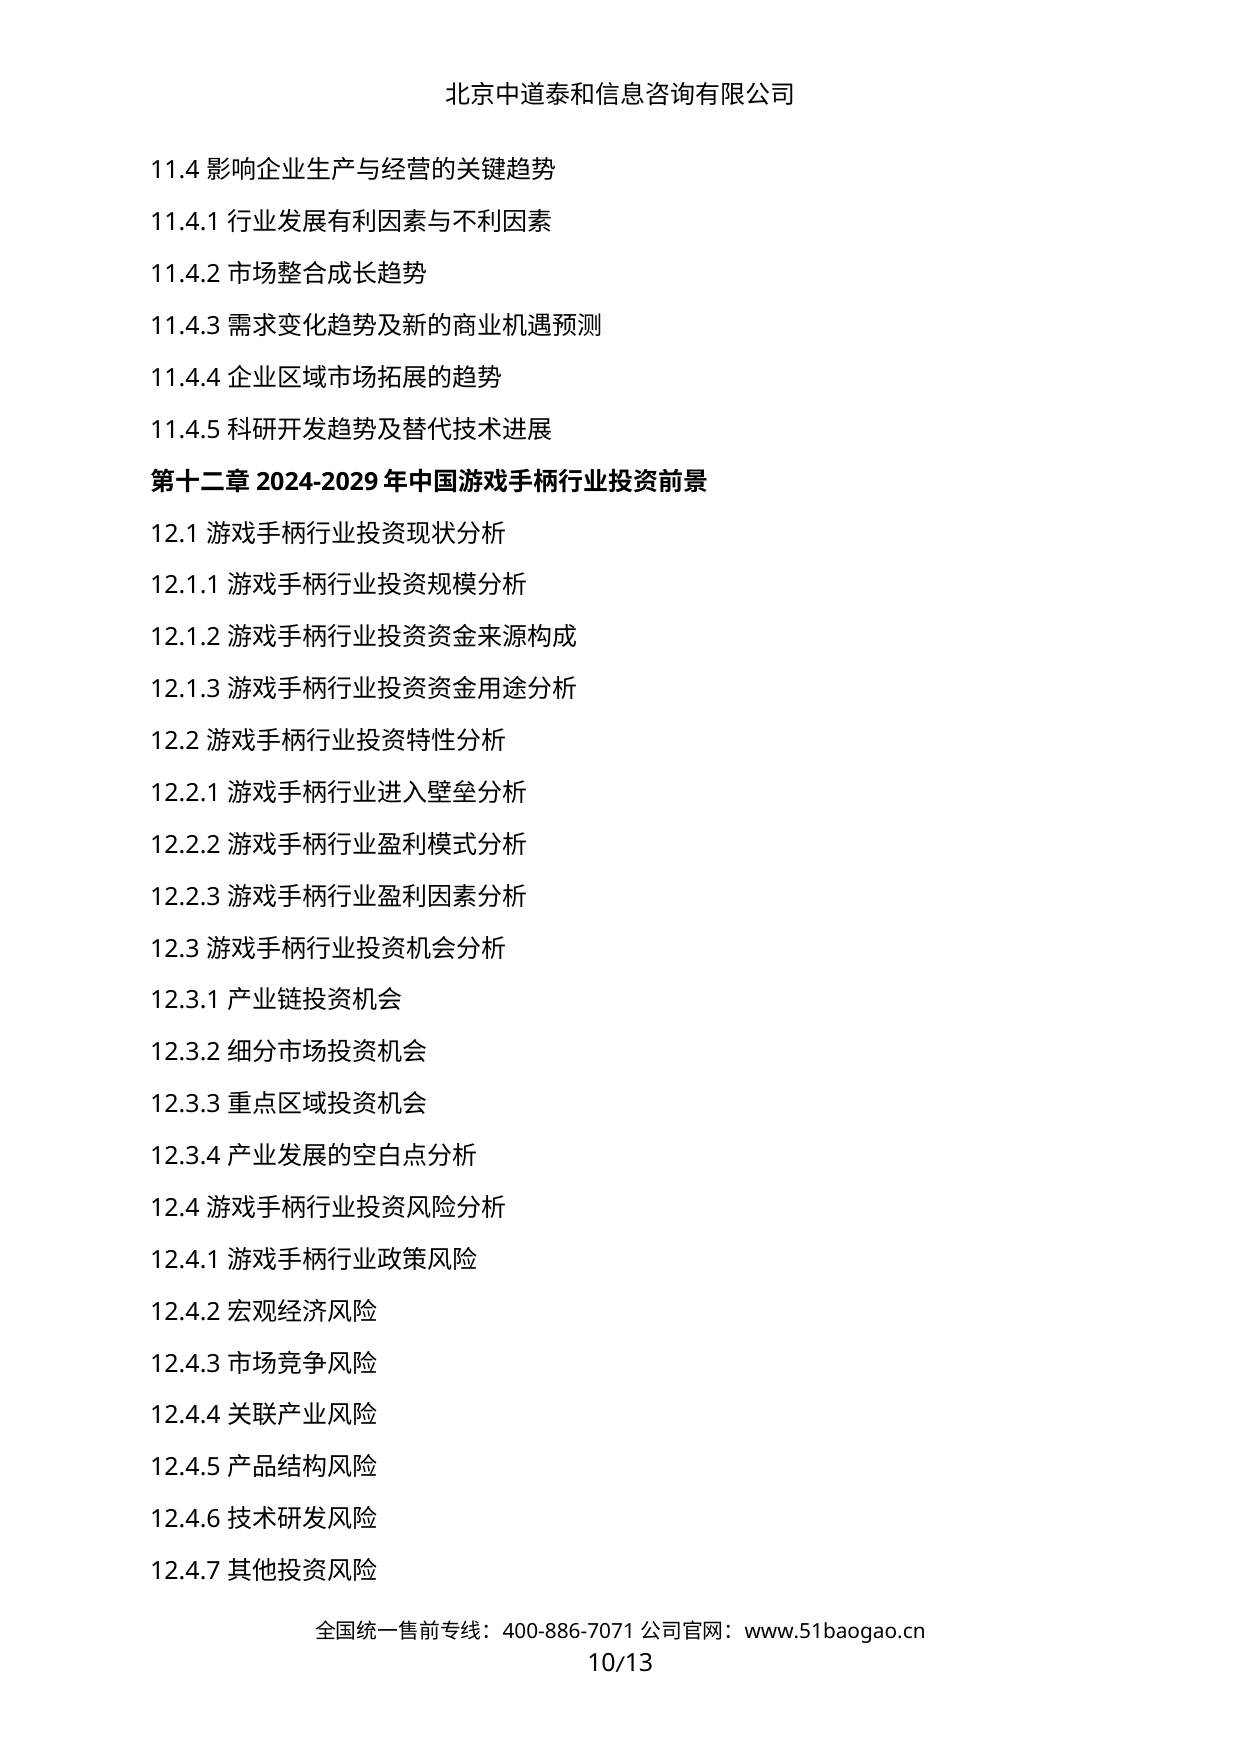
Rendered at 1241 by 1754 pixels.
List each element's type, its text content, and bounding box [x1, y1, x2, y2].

text 12.4.3 市场竞争风险 [150, 1343, 1090, 1379]
text 12.4.5 产品结构风险 [150, 1447, 1090, 1483]
text 12.1.2 游戏手柄行业投资资金来源构成 [150, 617, 1090, 653]
text 12.4.7 其他投资风险 [150, 1551, 1090, 1587]
text 12.4.1 游戏手柄行业政策风险 [150, 1239, 1090, 1276]
text 12.3 游戏手柄行业投资机会分析 [150, 928, 1090, 964]
text 12.3.3 重点区域投资机会 [150, 1084, 1090, 1120]
text 12.4.6 技术研发风险 [150, 1499, 1090, 1535]
text 第十二章 2024-2029年中国游戏手柄行业投资前景 [150, 461, 1090, 497]
text 12.1.1 游戏手柄行业投资规模分析 [150, 565, 1090, 601]
text 11.4.4 企业区域市场拓展的趋势 [150, 357, 1090, 394]
text 12.1 游戏手柄行业投资现状分析 [150, 513, 1090, 549]
text 12.3.4 产业发展的空白点分析 [150, 1136, 1090, 1172]
text 12.2.3 游戏手柄行业盈利因素分析 [150, 876, 1090, 912]
text 12.1.3 游戏手柄行业投资资金用途分析 [150, 669, 1090, 705]
text 12.4.2 宏观经济风险 [150, 1291, 1090, 1327]
text 12.4 游戏手柄行业投资风险分析 [150, 1187, 1090, 1224]
text 11.4.1 行业发展有利因素与不利因素 [150, 202, 1090, 238]
text 11.4.2 市场整合成长趋势 [150, 254, 1090, 290]
text 12.2.1 游戏手柄行业进入壁垒分析 [150, 772, 1090, 809]
text 12.3.2 细分市场投资机会 [150, 1032, 1090, 1068]
text 11.4 影响企业生产与经营的关键趋势 [150, 150, 1090, 186]
text 12.2.2 游戏手柄行业盈利模式分析 [150, 824, 1090, 861]
text 12.2 游戏手柄行业投资特性分析 [150, 721, 1090, 757]
text 12.3.1 产业链投资机会 [150, 980, 1090, 1016]
text 12.4.4 关联产业风险 [150, 1395, 1090, 1431]
text 11.4.3 需求变化趋势及新的商业机遇预测 [150, 306, 1090, 342]
text 11.4.5 科研开发趋势及替代技术进展 [150, 409, 1090, 446]
